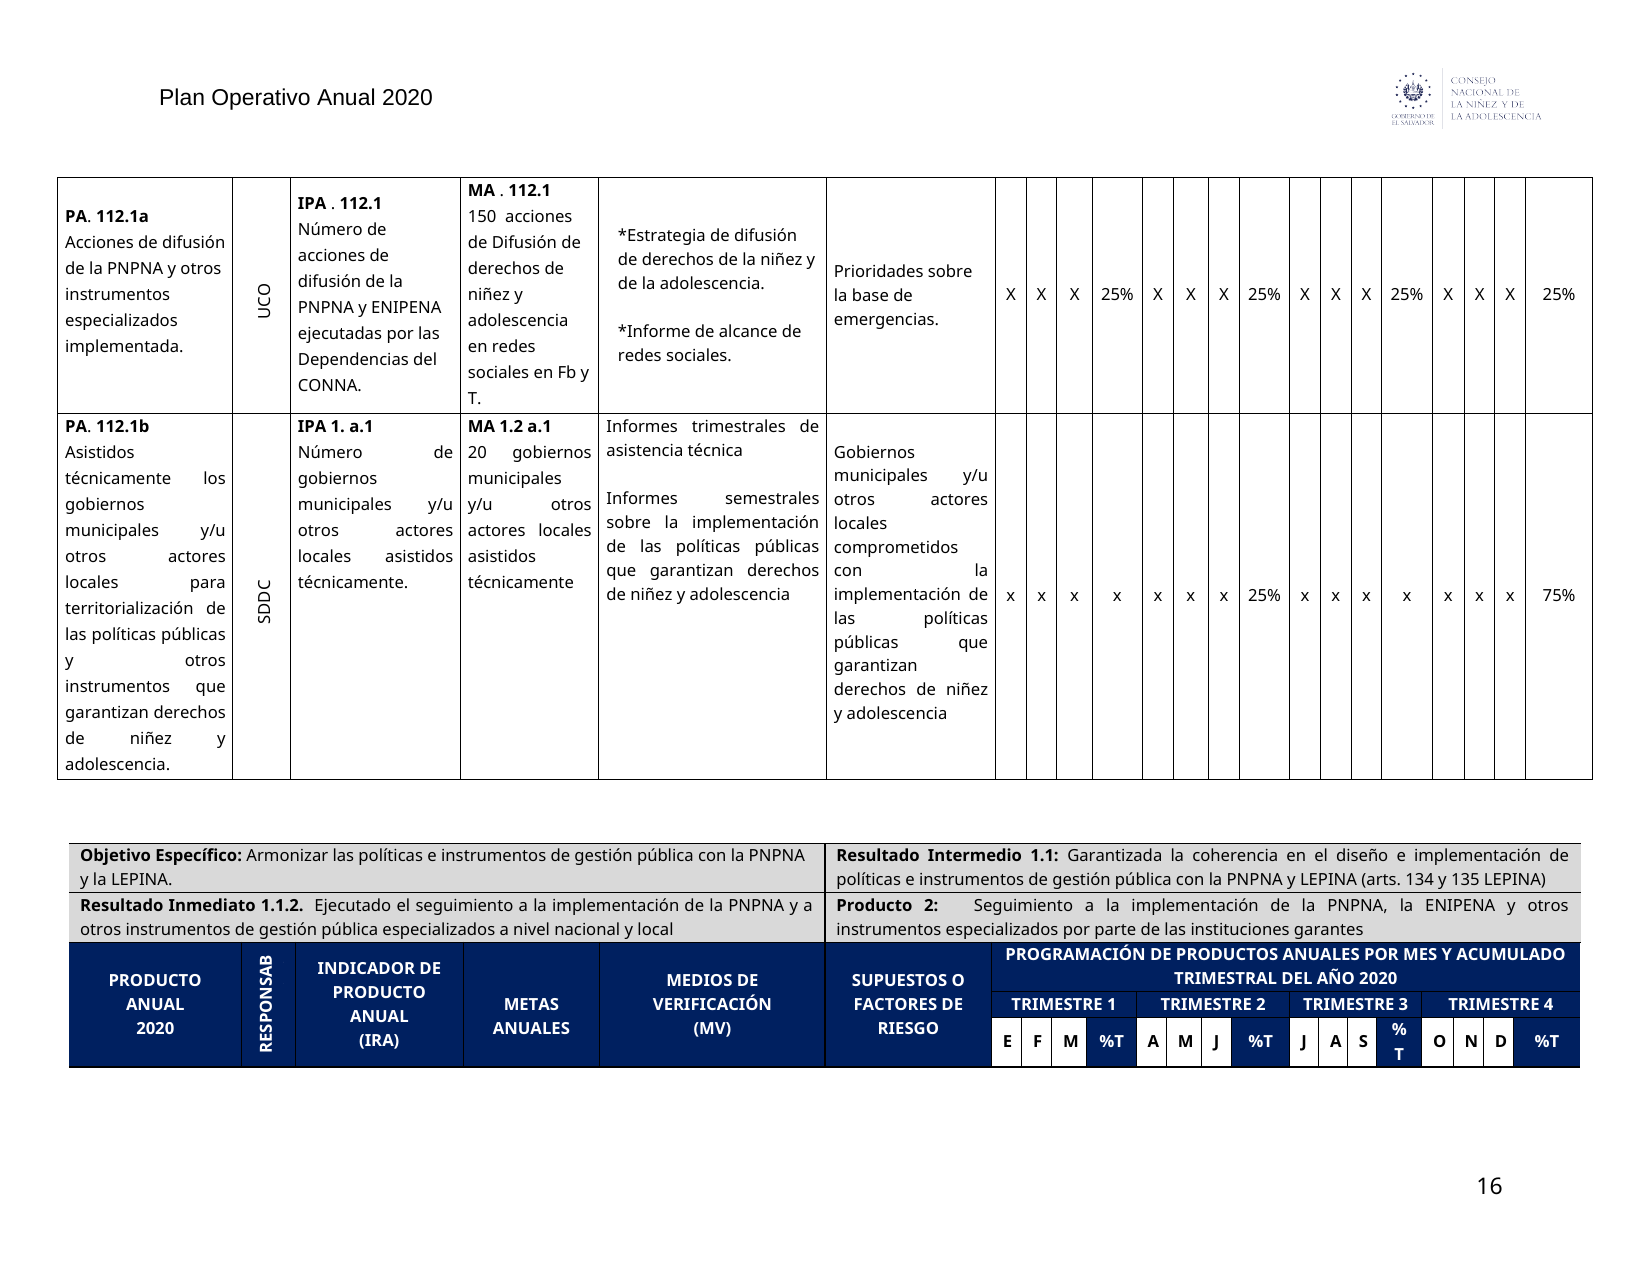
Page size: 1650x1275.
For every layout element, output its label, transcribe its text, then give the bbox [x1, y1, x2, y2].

table_cell J [1202, 1018, 1231, 1066]
table_cell IPA 1. a.1 Número de gobiernos municipales y/u otros actores locales asistidos técnicamente. [291, 414, 460, 779]
table_cell SUPUESTOS O FACTORES DE RIESGO [826, 943, 991, 1066]
table_cell A [1319, 1018, 1347, 1066]
table_cell X [1433, 178, 1464, 413]
table_cell 25% [1382, 178, 1432, 413]
table_cell X [1352, 178, 1381, 413]
table_cell X [1209, 178, 1239, 413]
table_cell Resultado Inmediato 1.1.2. Ejecutado el seguimiento a la implementación de la PNPNA y a otros instrumentos de gestión pública especializados a nivel nacional y local [69, 893, 824, 942]
table_cell PA. 112.1a Acciones de difusión de la PNPNA y otros instrumentos especializados implementada. [58, 178, 232, 413]
table_cell X [1027, 178, 1056, 413]
table_cell x [1290, 414, 1320, 779]
table_cell %T [1514, 1018, 1580, 1066]
table_cell METAS ANUALES [464, 943, 599, 1066]
table_cell X [1143, 178, 1173, 413]
table_cell E [992, 1018, 1021, 1066]
table_cell PROGRAMACIÓN DE PRODUCTOS ANUALES POR MES Y ACUMULADO TRIMESTRAL DEL AÑO 2020 [992, 943, 1580, 991]
picture [1382, 58, 1550, 139]
table_cell %T [1377, 1018, 1421, 1066]
table_cell x [1382, 414, 1432, 779]
table_cell x [1321, 414, 1351, 779]
table_cell x [1174, 414, 1208, 779]
table_cell X [1495, 178, 1525, 413]
table_cell 25% [1240, 414, 1289, 779]
table_cell M [1052, 1018, 1086, 1066]
table_header Objetivo Específico: Armonizar las políticas e instrumentos de gestión pública con la PNPNA y la LEPINA. [69, 844, 824, 892]
table_cell Informes trimestrales de asistencia técnica Informes semestrales sobre la implementación de las políticas públicas que garantizan derechos de niñez y adolescencia [599, 414, 826, 779]
table_cell x [996, 414, 1026, 779]
table_cell Prioridades sobre la base de emergencias. [827, 178, 995, 413]
table_cell O [1422, 1018, 1453, 1066]
table_cell %T [1087, 1018, 1136, 1066]
table_cell RESPONSABLE DIRECTO [242, 943, 295, 1066]
table_cell x [1093, 414, 1142, 779]
table_cell Producto 2: Seguimiento a la implementación de la PNPNA, la ENIPENA y otros instrumentos especializados por parte de las instituciones garantes [826, 893, 1581, 942]
table_cell A [1137, 1018, 1166, 1066]
table_cell MEDIOS DE VERIFICACIÓN (MV) [600, 943, 824, 1066]
table_cell INDICADOR DE PRODUCTO ANUAL (IRA) [296, 943, 463, 1066]
table_cell 25% [1240, 178, 1289, 413]
table_cell x [1209, 414, 1239, 779]
table_cell x [1495, 414, 1525, 779]
table_cell x [1352, 414, 1381, 779]
table_cell TRIMESTRE 4 [1422, 992, 1580, 1017]
table_cell N [1454, 1018, 1483, 1066]
table_cell *Estrategia de difusión de derechos de la niñez y de la adolescencia. *Informe de alcance de redes sociales. [599, 178, 826, 413]
table_cell D [1484, 1018, 1513, 1066]
table_cell x [1143, 414, 1173, 779]
table_cell SDDC [233, 414, 290, 779]
table_cell X [1290, 178, 1320, 413]
table_cell X [1465, 178, 1494, 413]
table_cell F [1022, 1018, 1051, 1066]
table_cell MA 1.2 a.1 20 gobiernos municipales y/u otros actores locales asistidos técnicamente [461, 414, 598, 779]
table_cell x [1465, 414, 1494, 779]
table_cell PRODUCTO ANUAL 2020 [69, 943, 241, 1066]
table_cell S [1348, 1018, 1376, 1066]
table_cell X [1057, 178, 1092, 413]
table_cell PA. 112.1b Asistidos técnicamente los gobiernos municipales y/u otros actores locales para territorialización de las políticas públicas y otros instrumentos que garantizan derechos de niñez y adolescencia. ) [58, 414, 232, 779]
table_cell x [1027, 414, 1056, 779]
table_cell 25% [1526, 178, 1592, 413]
table_cell 75% [1526, 414, 1592, 779]
table_cell x [1057, 414, 1092, 779]
table_header Resultado Intermedio 1.1: Garantizada la coherencia en el diseño e implementación de políticas e instrumentos de gestión pública con la PNPNA y LEPINA (arts. 134 y 135 LEPINA) [826, 844, 1581, 892]
table_cell MA . 112.1 150 acciones de Difusión de derechos de niñez y adolescencia en redes sociales en Fb y T. [461, 178, 598, 413]
table_cell UCO [233, 178, 290, 413]
table_cell X [996, 178, 1026, 413]
table_cell TRIMESTRE 2 [1137, 992, 1289, 1017]
table_cell X [1321, 178, 1351, 413]
table_cell J [1290, 1018, 1318, 1066]
table_cell x [1433, 414, 1464, 779]
table_cell %T [1232, 1018, 1289, 1066]
table_cell IPA . 112.1 Número de acciones de difusión de la PNPNA y ENIPENA ejecutadas por las Dependencias del CONNA. [291, 178, 460, 413]
table_cell M [1167, 1018, 1201, 1066]
table_cell Gobiernos municipales y/u otros actores locales comprometidos con la implementación de las políticas públicas que garantizan derechos de niñez y adolescencia [827, 414, 995, 779]
table_cell TRIMESTRE 1 [992, 992, 1136, 1017]
table_cell 25% [1093, 178, 1142, 413]
table_cell X [1174, 178, 1208, 413]
table_cell TRIMESTRE 3 [1290, 992, 1421, 1017]
